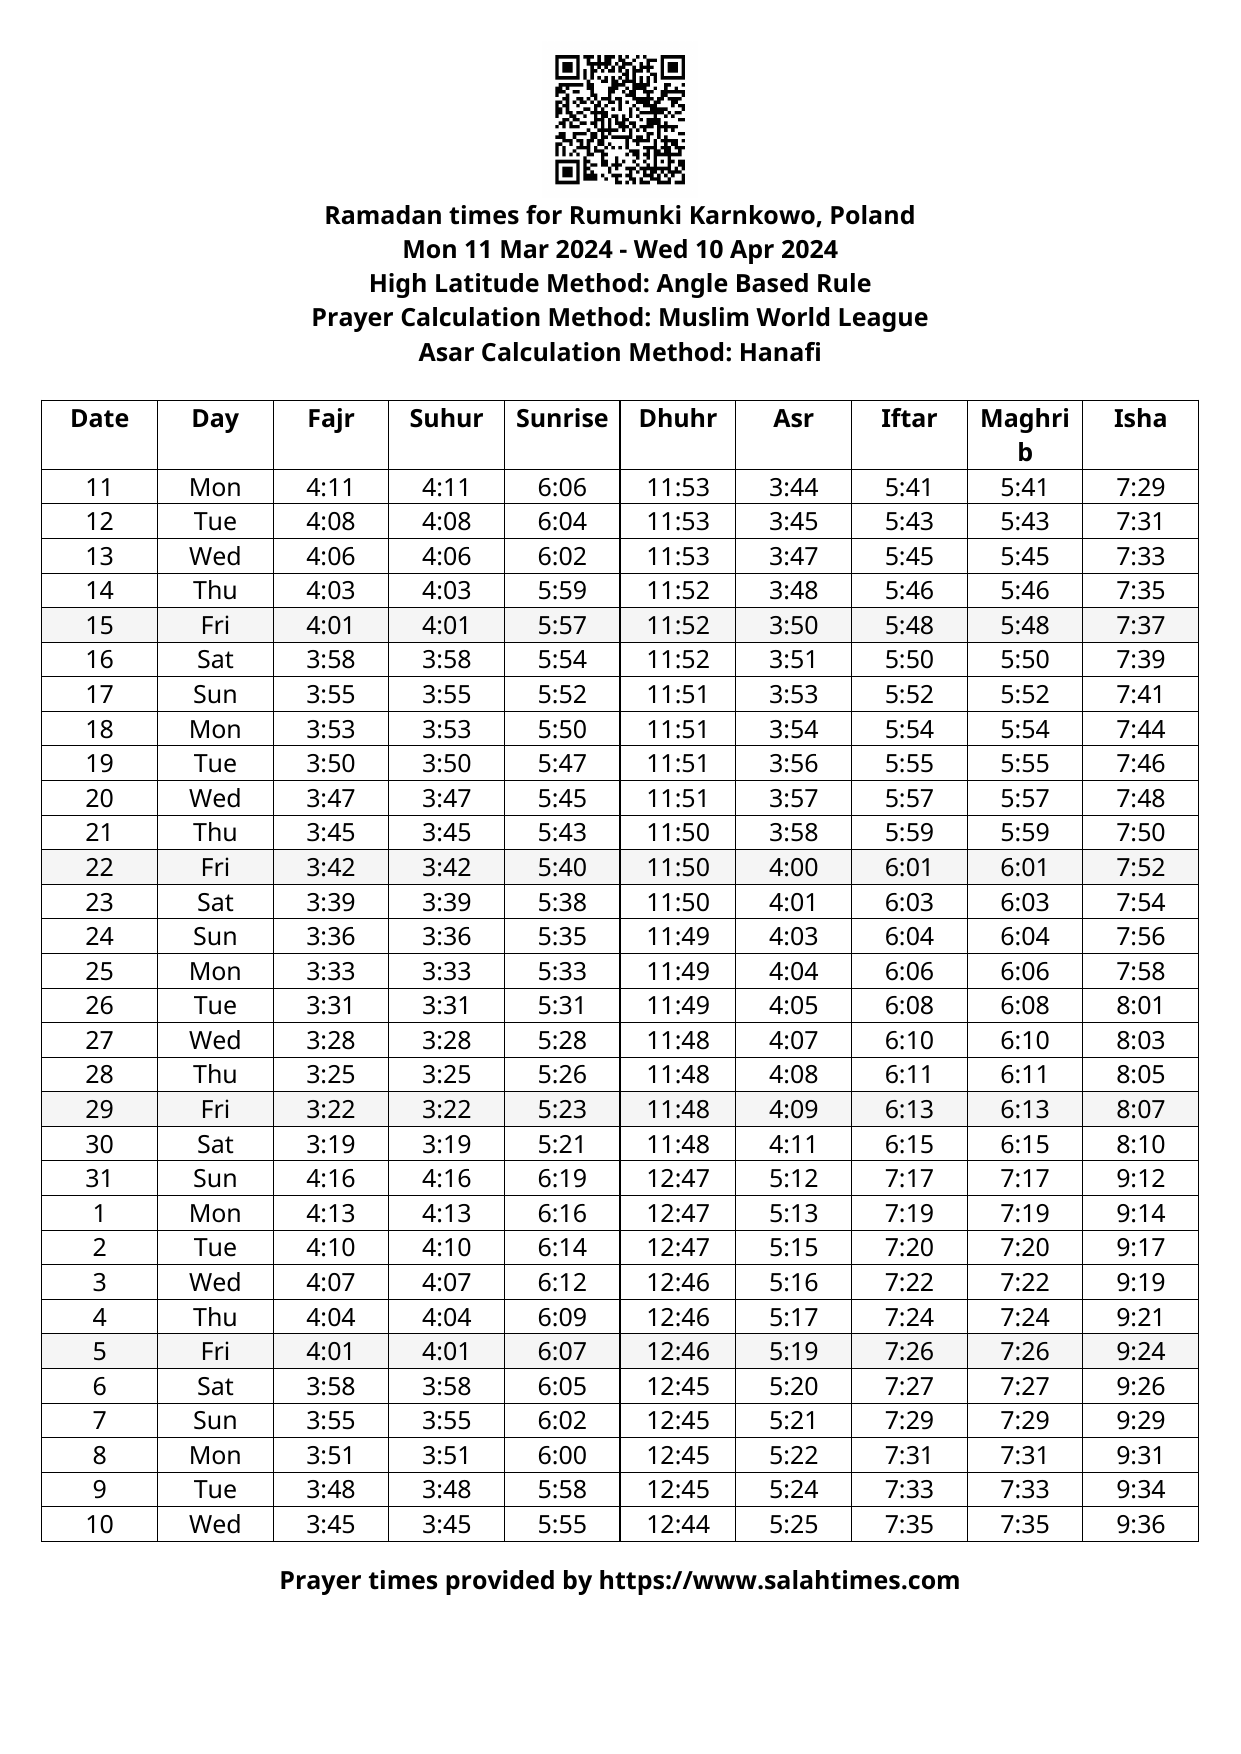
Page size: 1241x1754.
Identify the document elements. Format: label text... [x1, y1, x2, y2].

table_cell Tue [158, 1231, 273, 1264]
table_cell 7:33 [1083, 539, 1198, 572]
text Mon 11 Mar 2024 - Wed 10 Apr 2024 [42, 232, 1198, 266]
table_cell 5:38 [505, 885, 619, 918]
table_cell Sat [158, 1369, 273, 1402]
table_cell 4:16 [389, 1161, 504, 1195]
table_cell 3:58 [389, 1369, 504, 1402]
table_cell 4:04 [274, 1300, 388, 1333]
text Prayer times provided by https://www.salahtimes.com [42, 1563, 1198, 1597]
table_cell 6:19 [505, 1161, 619, 1195]
table_cell 5:47 [505, 746, 619, 780]
table_cell 5:52 [505, 677, 619, 711]
table_cell 9:36 [1083, 1507, 1198, 1541]
table_cell 26 [42, 989, 157, 1022]
table_cell 12:45 [621, 1404, 735, 1437]
table_cell 5:50 [852, 643, 967, 676]
table_cell 9:24 [1083, 1334, 1198, 1368]
text Prayer Calculation Method: Muslim World League [42, 300, 1198, 334]
table_cell 9 [42, 1473, 157, 1506]
table_cell 6:00 [505, 1438, 619, 1472]
table_cell 12:47 [621, 1161, 735, 1195]
table_cell 3:50 [274, 746, 388, 780]
table_cell Mon [158, 954, 273, 987]
table_cell Wed [158, 539, 273, 572]
table_cell 3:51 [274, 1438, 388, 1472]
table_cell 5:28 [505, 1023, 619, 1057]
table_cell 7:37 [1083, 608, 1198, 642]
table_cell 12:46 [621, 1334, 735, 1368]
table_cell 27 [42, 1023, 157, 1057]
table_cell 4:13 [389, 1196, 504, 1229]
table_cell 5:50 [968, 643, 1082, 676]
table_cell 7:29 [852, 1404, 967, 1437]
table_cell 3:47 [736, 539, 851, 572]
table_cell 9:21 [1083, 1300, 1198, 1333]
table_cell 5:57 [968, 781, 1082, 814]
table_cell 9:26 [1083, 1369, 1198, 1402]
table_cell Thu [158, 816, 273, 849]
table_cell 3:19 [274, 1127, 388, 1160]
table_cell Sat [158, 885, 273, 918]
table_cell 3:45 [274, 816, 388, 849]
table_cell 11:50 [621, 885, 735, 918]
table_cell 6:08 [852, 989, 967, 1022]
table_cell 5:59 [852, 816, 967, 849]
table_cell 11:52 [621, 574, 735, 607]
table_cell 3:51 [736, 643, 851, 676]
table_cell 3:39 [389, 885, 504, 918]
table_cell 5:12 [736, 1161, 851, 1195]
table_cell 7:31 [1083, 504, 1198, 538]
table_cell 3:45 [274, 1507, 388, 1541]
table_cell Sat [158, 1127, 273, 1160]
table_cell 7:33 [852, 1473, 967, 1506]
table_cell 6:06 [852, 954, 967, 987]
table_cell 3:58 [389, 643, 504, 676]
table_cell 3:25 [389, 1058, 504, 1091]
table_cell 3:50 [389, 746, 504, 780]
table_cell 11:52 [621, 643, 735, 676]
table_cell 11:50 [621, 816, 735, 849]
table_cell 6:15 [968, 1127, 1082, 1160]
table_cell 5:41 [852, 470, 967, 503]
table_cell 7:44 [1083, 712, 1198, 745]
table_cell 6:02 [505, 539, 619, 572]
table_cell 3:55 [389, 677, 504, 711]
table_cell 11:48 [621, 1023, 735, 1057]
table_cell 5 [42, 1334, 157, 1368]
table_cell 5:55 [505, 1507, 619, 1541]
table_cell 7:31 [852, 1438, 967, 1472]
table_cell 5:15 [736, 1231, 851, 1264]
table_cell 3:48 [274, 1473, 388, 1506]
table_header Date [42, 401, 157, 469]
table_cell 4:08 [389, 504, 504, 538]
table_cell 5:43 [505, 816, 619, 849]
table_cell 7:22 [968, 1265, 1082, 1299]
table_cell 14 [42, 574, 157, 607]
table_cell 5:40 [505, 850, 619, 884]
table_cell 3:50 [736, 608, 851, 642]
table_cell 6:01 [968, 850, 1082, 884]
table_cell 11:49 [621, 954, 735, 987]
table_cell 3:28 [389, 1023, 504, 1057]
table_cell 12:45 [621, 1438, 735, 1472]
table_cell 3:25 [274, 1058, 388, 1091]
table_cell 8:07 [1083, 1092, 1198, 1126]
table_cell 3:33 [389, 954, 504, 987]
table_cell 29 [42, 1092, 157, 1126]
table_cell 13 [42, 539, 157, 572]
table_header Dhuhr [621, 401, 735, 469]
table_cell 4:05 [736, 989, 851, 1022]
table_cell 7:56 [1083, 919, 1198, 953]
table_cell 4:07 [274, 1265, 388, 1299]
table_cell 3:58 [274, 1369, 388, 1402]
table_cell 5:21 [505, 1127, 619, 1160]
table_cell 9:34 [1083, 1473, 1198, 1506]
table_cell 6:11 [968, 1058, 1082, 1091]
table_cell 6:05 [505, 1369, 619, 1402]
table_cell 11:48 [621, 1127, 735, 1160]
table_cell 4:03 [736, 919, 851, 953]
table_cell 4:09 [736, 1092, 851, 1126]
table_cell 6:03 [968, 885, 1082, 918]
table_cell 5:58 [505, 1473, 619, 1506]
text Ramadan times for Rumunki Karnkowo, Poland [42, 198, 1198, 232]
table_cell 8 [42, 1438, 157, 1472]
table_cell 5:52 [968, 677, 1082, 711]
table_cell 7:27 [852, 1369, 967, 1402]
table_cell Fri [158, 608, 273, 642]
table_cell 8:10 [1083, 1127, 1198, 1160]
table_header Asr [736, 401, 851, 469]
table_cell 30 [42, 1127, 157, 1160]
table_cell 4:06 [274, 539, 388, 572]
table_cell 4:13 [274, 1196, 388, 1229]
table_cell 7:29 [968, 1404, 1082, 1437]
table_cell 6:04 [852, 919, 967, 953]
table_cell Wed [158, 1023, 273, 1057]
table_cell 3:42 [274, 850, 388, 884]
table_cell 12:46 [621, 1300, 735, 1333]
table_cell Mon [158, 1196, 273, 1229]
table_cell 5:45 [852, 539, 967, 572]
table_cell Mon [158, 1438, 273, 1472]
table_cell 3:45 [736, 504, 851, 538]
table_cell 3:22 [389, 1092, 504, 1126]
table_cell 18 [42, 712, 157, 745]
table_cell 8:03 [1083, 1023, 1198, 1057]
table_cell 3:58 [736, 816, 851, 849]
table_cell 5:19 [736, 1334, 851, 1368]
table_cell 12:47 [621, 1231, 735, 1264]
table_cell 15 [42, 608, 157, 642]
table_cell Thu [158, 574, 273, 607]
table_cell 5:24 [736, 1473, 851, 1506]
table_cell 7:35 [1083, 574, 1198, 607]
table_cell 5:45 [505, 781, 619, 814]
table_cell 6:07 [505, 1334, 619, 1368]
table_cell 5:59 [968, 816, 1082, 849]
table_cell 3:19 [389, 1127, 504, 1160]
table_cell 31 [42, 1161, 157, 1195]
table_header Suhur [389, 401, 504, 469]
table_cell 5:17 [736, 1300, 851, 1333]
table_cell 3:36 [389, 919, 504, 953]
table_cell 7:24 [852, 1300, 967, 1333]
table_cell 12:45 [621, 1369, 735, 1402]
table_cell 11:50 [621, 850, 735, 884]
table_cell 7:19 [968, 1196, 1082, 1229]
table_cell 9:17 [1083, 1231, 1198, 1264]
table_cell 7:48 [1083, 781, 1198, 814]
table_cell 6:13 [968, 1092, 1082, 1126]
table_cell 4 [42, 1300, 157, 1333]
table_cell 4:01 [274, 1334, 388, 1368]
table_cell 7:24 [968, 1300, 1082, 1333]
table_cell 4:07 [389, 1265, 504, 1299]
table_cell 11:49 [621, 919, 735, 953]
table_cell 6:09 [505, 1300, 619, 1333]
table_header Isha [1083, 401, 1198, 469]
table_cell 6:02 [505, 1404, 619, 1437]
table_cell 12:47 [621, 1196, 735, 1229]
table_cell 12:44 [621, 1507, 735, 1541]
table_cell 3:53 [736, 677, 851, 711]
table_cell 6:11 [852, 1058, 967, 1091]
table_cell 16 [42, 643, 157, 676]
table_cell 5:52 [852, 677, 967, 711]
table_cell Thu [158, 1300, 273, 1333]
table_cell 4:10 [389, 1231, 504, 1264]
table_cell 5:48 [852, 608, 967, 642]
table_cell Sun [158, 677, 273, 711]
table_cell 11:48 [621, 1092, 735, 1126]
table_cell 3:53 [274, 712, 388, 745]
table_cell 5:43 [852, 504, 967, 538]
table_cell Wed [158, 1265, 273, 1299]
table_cell 5:54 [968, 712, 1082, 745]
table_cell Sun [158, 919, 273, 953]
table_cell 3:48 [736, 574, 851, 607]
table_cell 7:29 [1083, 470, 1198, 503]
table_cell Tue [158, 504, 273, 538]
table_cell 7:58 [1083, 954, 1198, 987]
table_cell 9:31 [1083, 1438, 1198, 1472]
table_cell 5:46 [968, 574, 1082, 607]
table_cell 5:25 [736, 1507, 851, 1541]
table_cell 7:20 [968, 1231, 1082, 1264]
table_cell 3 [42, 1265, 157, 1299]
table_cell 7:31 [968, 1438, 1082, 1472]
table_cell 7:33 [968, 1473, 1082, 1506]
table_cell 5:35 [505, 919, 619, 953]
table_cell 3:45 [389, 1507, 504, 1541]
table_cell 3:55 [274, 677, 388, 711]
table_cell 3:55 [389, 1404, 504, 1437]
table_cell 11:51 [621, 746, 735, 780]
table_cell 7:46 [1083, 746, 1198, 780]
table_cell 6:10 [852, 1023, 967, 1057]
table_cell 11:49 [621, 989, 735, 1022]
table_cell 4:00 [736, 850, 851, 884]
table_header Day [158, 401, 273, 469]
text Asar Calculation Method: Hanafi [42, 334, 1198, 368]
table_cell 25 [42, 954, 157, 987]
table_cell 11:48 [621, 1058, 735, 1091]
table_cell Wed [158, 781, 273, 814]
table_cell 4:08 [274, 504, 388, 538]
table_cell 7:26 [968, 1334, 1082, 1368]
table_cell 4:03 [389, 574, 504, 607]
table_cell 6:06 [505, 470, 619, 503]
table_cell 7:20 [852, 1231, 967, 1264]
table_cell 19 [42, 746, 157, 780]
table_cell 3:47 [274, 781, 388, 814]
table_cell 3:54 [736, 712, 851, 745]
table_cell 7:35 [852, 1507, 967, 1541]
table_cell 5:55 [852, 746, 967, 780]
table_cell 3:51 [389, 1438, 504, 1472]
table_cell 7:19 [852, 1196, 967, 1229]
table_cell 6:04 [505, 504, 619, 538]
table_cell 3:36 [274, 919, 388, 953]
table_cell 4:01 [274, 608, 388, 642]
table_cell 7:41 [1083, 677, 1198, 711]
table_cell 7:54 [1083, 885, 1198, 918]
text High Latitude Method: Angle Based Rule [42, 266, 1198, 300]
table_cell 6:04 [968, 919, 1082, 953]
table_cell 6 [42, 1369, 157, 1402]
table_cell 11:52 [621, 608, 735, 642]
table_cell 3:58 [274, 643, 388, 676]
table_cell 23 [42, 885, 157, 918]
table_cell 12 [42, 504, 157, 538]
table_cell 6:06 [968, 954, 1082, 987]
table_cell 7:39 [1083, 643, 1198, 676]
table_cell 11:51 [621, 781, 735, 814]
table_cell 9:14 [1083, 1196, 1198, 1229]
table_cell 5:45 [968, 539, 1082, 572]
table_cell 5:48 [968, 608, 1082, 642]
table_cell 7:35 [968, 1507, 1082, 1541]
table_cell 3:55 [274, 1404, 388, 1437]
table_cell 5:46 [852, 574, 967, 607]
table_cell 6:08 [968, 989, 1082, 1022]
table_cell 5:16 [736, 1265, 851, 1299]
table_cell 7 [42, 1404, 157, 1437]
table_cell 5:41 [968, 470, 1082, 503]
table_cell 1 [42, 1196, 157, 1229]
table_cell 5:33 [505, 954, 619, 987]
table_cell 11 [42, 470, 157, 503]
table_cell 5:26 [505, 1058, 619, 1091]
table_cell 3:45 [389, 816, 504, 849]
table_cell 21 [42, 816, 157, 849]
table_cell 9:19 [1083, 1265, 1198, 1299]
table_cell 5:50 [505, 712, 619, 745]
table_cell 4:04 [736, 954, 851, 987]
table_cell 5:59 [505, 574, 619, 607]
table_cell 5:54 [852, 712, 967, 745]
table_cell 3:28 [274, 1023, 388, 1057]
table_cell 24 [42, 919, 157, 953]
table_cell 4:10 [274, 1231, 388, 1264]
table_cell 3:39 [274, 885, 388, 918]
table_cell 5:21 [736, 1404, 851, 1437]
table_cell Wed [158, 1507, 273, 1541]
table_cell 4:16 [274, 1161, 388, 1195]
table_cell Sun [158, 1161, 273, 1195]
table_cell 17 [42, 677, 157, 711]
table_cell 5:22 [736, 1438, 851, 1472]
table_cell 4:01 [736, 885, 851, 918]
table_cell 5:43 [968, 504, 1082, 538]
table_cell 3:44 [736, 470, 851, 503]
table_cell 6:01 [852, 850, 967, 884]
table_cell 28 [42, 1058, 157, 1091]
table_cell 4:04 [389, 1300, 504, 1333]
table_header Maghrib [968, 401, 1082, 469]
table_cell 5:31 [505, 989, 619, 1022]
table_cell 5:57 [505, 608, 619, 642]
table_cell 5:20 [736, 1369, 851, 1402]
table_cell 4:08 [736, 1058, 851, 1091]
table_cell 7:17 [968, 1161, 1082, 1195]
table_cell Fri [158, 850, 273, 884]
table_cell Mon [158, 470, 273, 503]
table_cell 3:22 [274, 1092, 388, 1126]
table_cell 3:57 [736, 781, 851, 814]
table_cell 3:31 [389, 989, 504, 1022]
table_cell Tue [158, 746, 273, 780]
table_cell Fri [158, 1334, 273, 1368]
table_cell 5:23 [505, 1092, 619, 1126]
table_cell 12:46 [621, 1265, 735, 1299]
table_cell 9:29 [1083, 1404, 1198, 1437]
table_cell 6:15 [852, 1127, 967, 1160]
table_cell 5:57 [852, 781, 967, 814]
table_cell 5:54 [505, 643, 619, 676]
table_cell 6:03 [852, 885, 967, 918]
table_header Sunrise [505, 401, 619, 469]
table_cell Sun [158, 1404, 273, 1437]
table_cell 3:33 [274, 954, 388, 987]
table_cell 12:45 [621, 1473, 735, 1506]
table_cell 3:56 [736, 746, 851, 780]
table_cell 11:53 [621, 470, 735, 503]
table_cell 4:11 [389, 470, 504, 503]
table_cell 7:50 [1083, 816, 1198, 849]
table_cell 7:26 [852, 1334, 967, 1368]
picture [542, 41, 699, 198]
table_cell 6:14 [505, 1231, 619, 1264]
table_cell 5:55 [968, 746, 1082, 780]
table_cell Tue [158, 989, 273, 1022]
table_cell 9:12 [1083, 1161, 1198, 1195]
table_cell 4:01 [389, 608, 504, 642]
table_cell Thu [158, 1058, 273, 1091]
table_cell 6:12 [505, 1265, 619, 1299]
table_cell 4:07 [736, 1023, 851, 1057]
table_cell 2 [42, 1231, 157, 1264]
table_cell 22 [42, 850, 157, 884]
table_cell 7:17 [852, 1161, 967, 1195]
table_cell 11:51 [621, 712, 735, 745]
table_cell 4:06 [389, 539, 504, 572]
table_cell 7:52 [1083, 850, 1198, 884]
table_cell 3:47 [389, 781, 504, 814]
table_cell 11:51 [621, 677, 735, 711]
table_cell Fri [158, 1092, 273, 1126]
table_cell 4:11 [736, 1127, 851, 1160]
table_cell 3:42 [389, 850, 504, 884]
table_header Iftar [852, 401, 967, 469]
table_cell 10 [42, 1507, 157, 1541]
table_cell 3:31 [274, 989, 388, 1022]
table_cell 11:53 [621, 539, 735, 572]
table_cell 11:53 [621, 504, 735, 538]
table_cell 6:10 [968, 1023, 1082, 1057]
table_cell 7:22 [852, 1265, 967, 1299]
table_cell 4:11 [274, 470, 388, 503]
table_cell 4:03 [274, 574, 388, 607]
table_cell 8:05 [1083, 1058, 1198, 1091]
table_cell 6:16 [505, 1196, 619, 1229]
table_cell 20 [42, 781, 157, 814]
table_cell 8:01 [1083, 989, 1198, 1022]
table_cell 6:13 [852, 1092, 967, 1126]
table_cell 5:13 [736, 1196, 851, 1229]
table_cell 3:48 [389, 1473, 504, 1506]
table_cell Mon [158, 712, 273, 745]
table_header Fajr [274, 401, 388, 469]
table_cell Tue [158, 1473, 273, 1506]
table_cell 3:53 [389, 712, 504, 745]
table_cell 7:27 [968, 1369, 1082, 1402]
table_cell 4:01 [389, 1334, 504, 1368]
table_cell Sat [158, 643, 273, 676]
